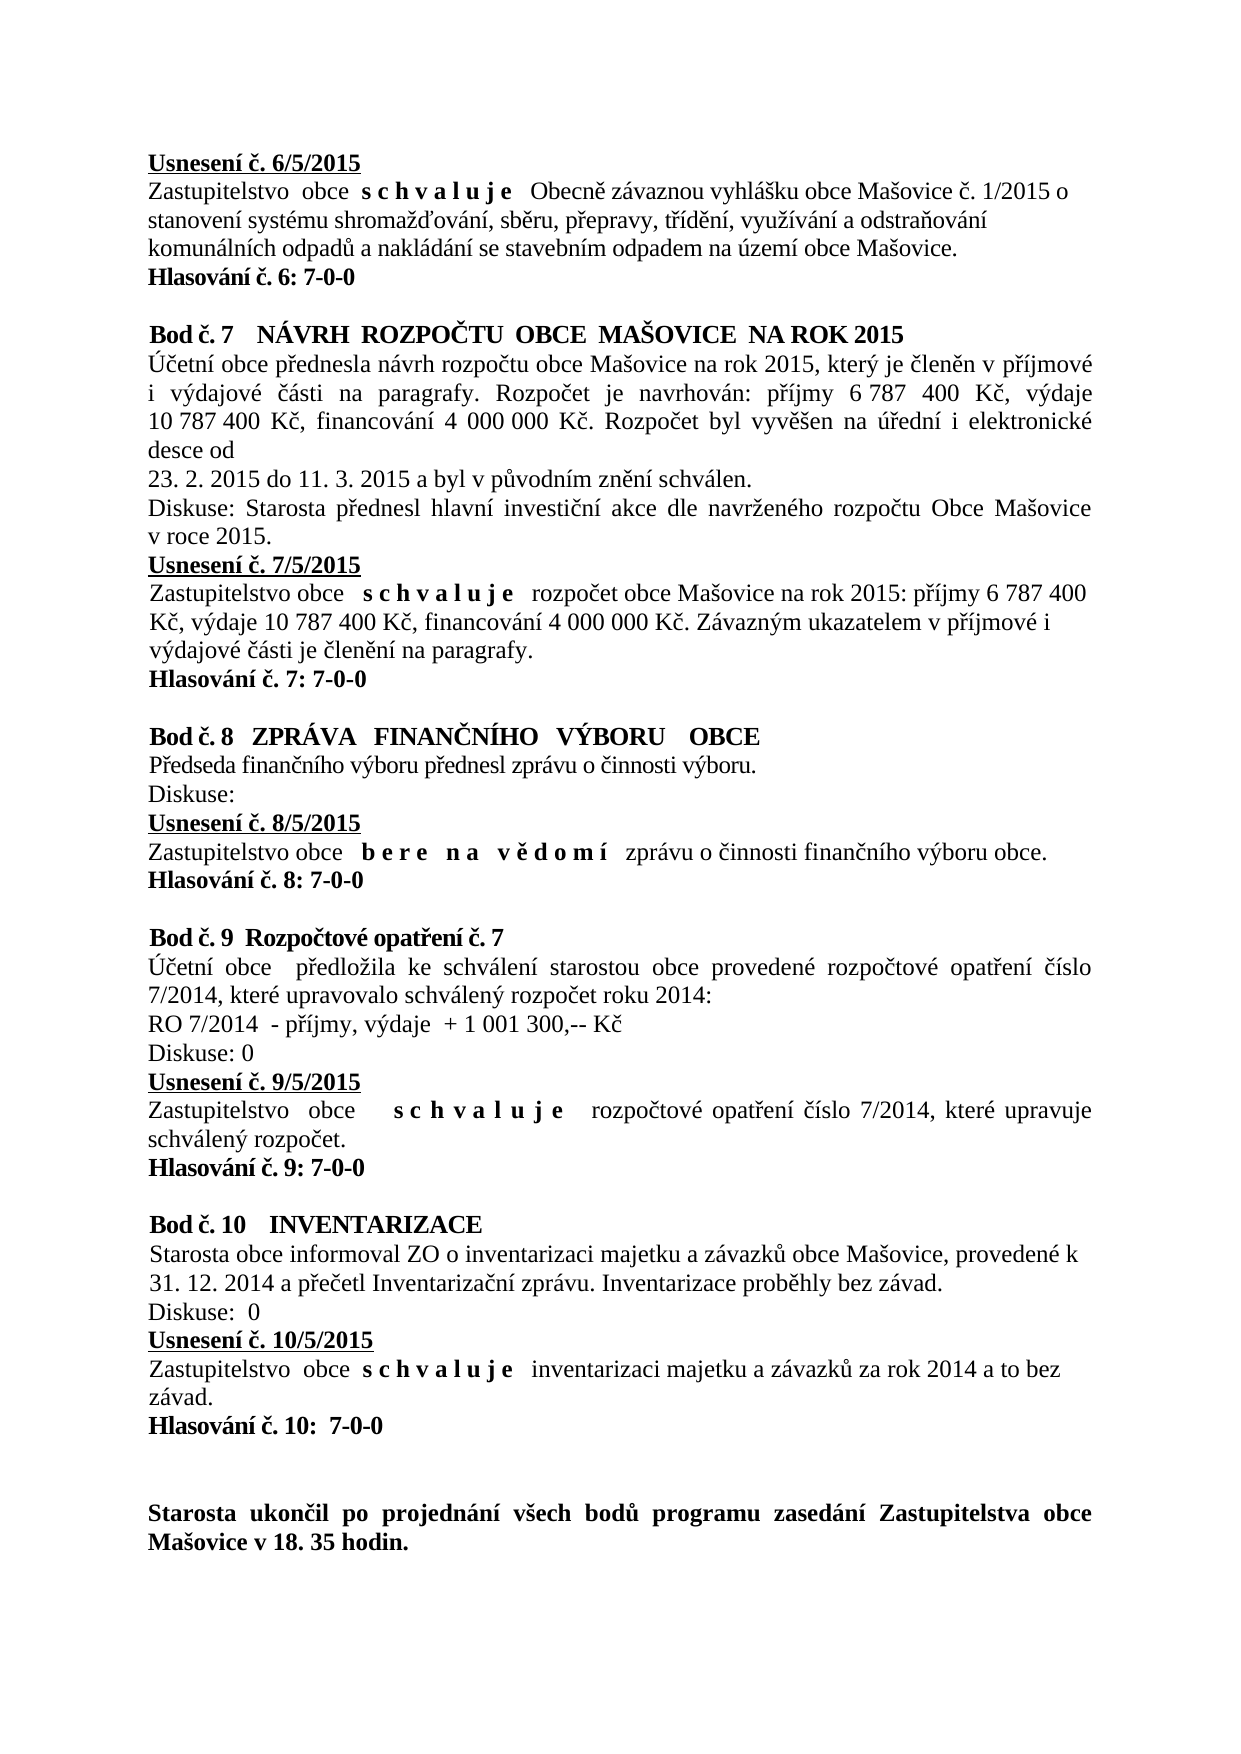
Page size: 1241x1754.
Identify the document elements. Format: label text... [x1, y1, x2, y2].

text 23. 2. 2015 do 11. 3. 2015 a byl v původním znění schválen. [148, 464, 1093, 493]
text RO 7/2014 - příjmy, výdaje + 1 001 300,-- Kč [148, 1009, 1093, 1038]
text Diskuse: Starosta přednesl hlavní investiční akce dle navrženého rozpočtu Obce Mašovice v roce 2015. [148, 493, 1093, 550]
text Bod č. 9 Rozpočtové opatření č. 7 [149, 923, 1093, 952]
text Hlasování č. 7: 7-0-0 [149, 664, 1093, 693]
text Diskuse: 0 [148, 1038, 1093, 1067]
text Hlasování č. 6: 7-0-0 [148, 262, 1093, 291]
text Usnesení č. 9/5/2015 [148, 1067, 1093, 1096]
text Zastupitelstvo obce s c h v a l u j e inventarizaci majetku a závazků za rok 2014 a to bez závad. [149, 1354, 1093, 1411]
text Účetní obce předložila ke schválení starostou obce provedené rozpočtové opatření číslo 7/2014, které upravovalo schválený rozpočet roku 2014: [148, 952, 1093, 1009]
text Hlasování č. 9: 7-0-0 [148, 1153, 1093, 1182]
text Zastupitelstvo obce b e r e n a v ě d o m í zprávu o činnosti finančního výboru obce. [148, 837, 1093, 865]
text Bod č. 8 ZPRÁVA FINANČNÍHO VÝBORU OBCE [149, 722, 1093, 751]
text Diskuse: [148, 779, 1093, 808]
text Bod č. 10 INVENTARIZACE [149, 1211, 1093, 1240]
text Usnesení č. 6/5/2015 [148, 148, 1093, 176]
text Předseda finančního výboru přednesl zprávu o činnosti výboru. [149, 751, 1093, 779]
text Bod č. 7 NÁVRH ROZPOČTU OBCE MAŠOVICE NA ROK 2015 [149, 320, 1093, 349]
text Hlasování č. 10: 7-0-0 [148, 1412, 1093, 1440]
text Hlasování č. 8: 7-0-0 [148, 866, 1093, 894]
text Starosta ukončil po projednání všech bodů programu zasedání Zastupitelstva obce Mašovice v 18. 35 hodin. [148, 1498, 1093, 1556]
text Účetní obce přednesla návrh rozpočtu obce Mašovice na rok 2015, který je členěn v příjmové i výdajové části na paragrafy. Rozpočet je navrhován: příjmy 6 787 400 Kč, výdaje 10 787 400 Kč, financování 4 000 000 Kč. Rozpočet byl vyvěšen na úřední i elektronické desce od [148, 349, 1093, 464]
text Starosta obce informoval ZO o inventarizaci majetku a závazků obce Mašovice, provedené k 31. 12. 2014 a přečetl Inventarizační zprávu. Inventarizace proběhly bez závad. [149, 1240, 1093, 1297]
text Usnesení č. 7/5/2015 [148, 550, 1093, 579]
text Zastupitelstvo obce s c h v a l u j e rozpočtové opatření číslo 7/2014, které upravuje schválený rozpočet. [148, 1096, 1093, 1153]
text Diskuse: 0 [148, 1297, 1093, 1326]
text Usnesení č. 10/5/2015 [148, 1326, 1093, 1354]
text Zastupitelstvo obce s c h v a l u j e Obecně závaznou vyhlášku obce Mašovice č. 1/2015 o stanovení systému shromažďování, sběru, přepravy, třídění, využívání a odstraňování komunálních odpadů a nakládání se stavebním odpadem na území obce Mašovice. [148, 177, 1093, 262]
text Usnesení č. 8/5/2015 [148, 808, 1093, 837]
text Zastupitelstvo obce s c h v a l u j e rozpočet obce Mašovice na rok 2015: příjmy 6 787 400 Kč, výdaje 10 787 400 Kč, financování 4 000 000 Kč. Závazným ukazatelem v příjmové i výdajové části je členění na paragrafy. [149, 579, 1093, 664]
